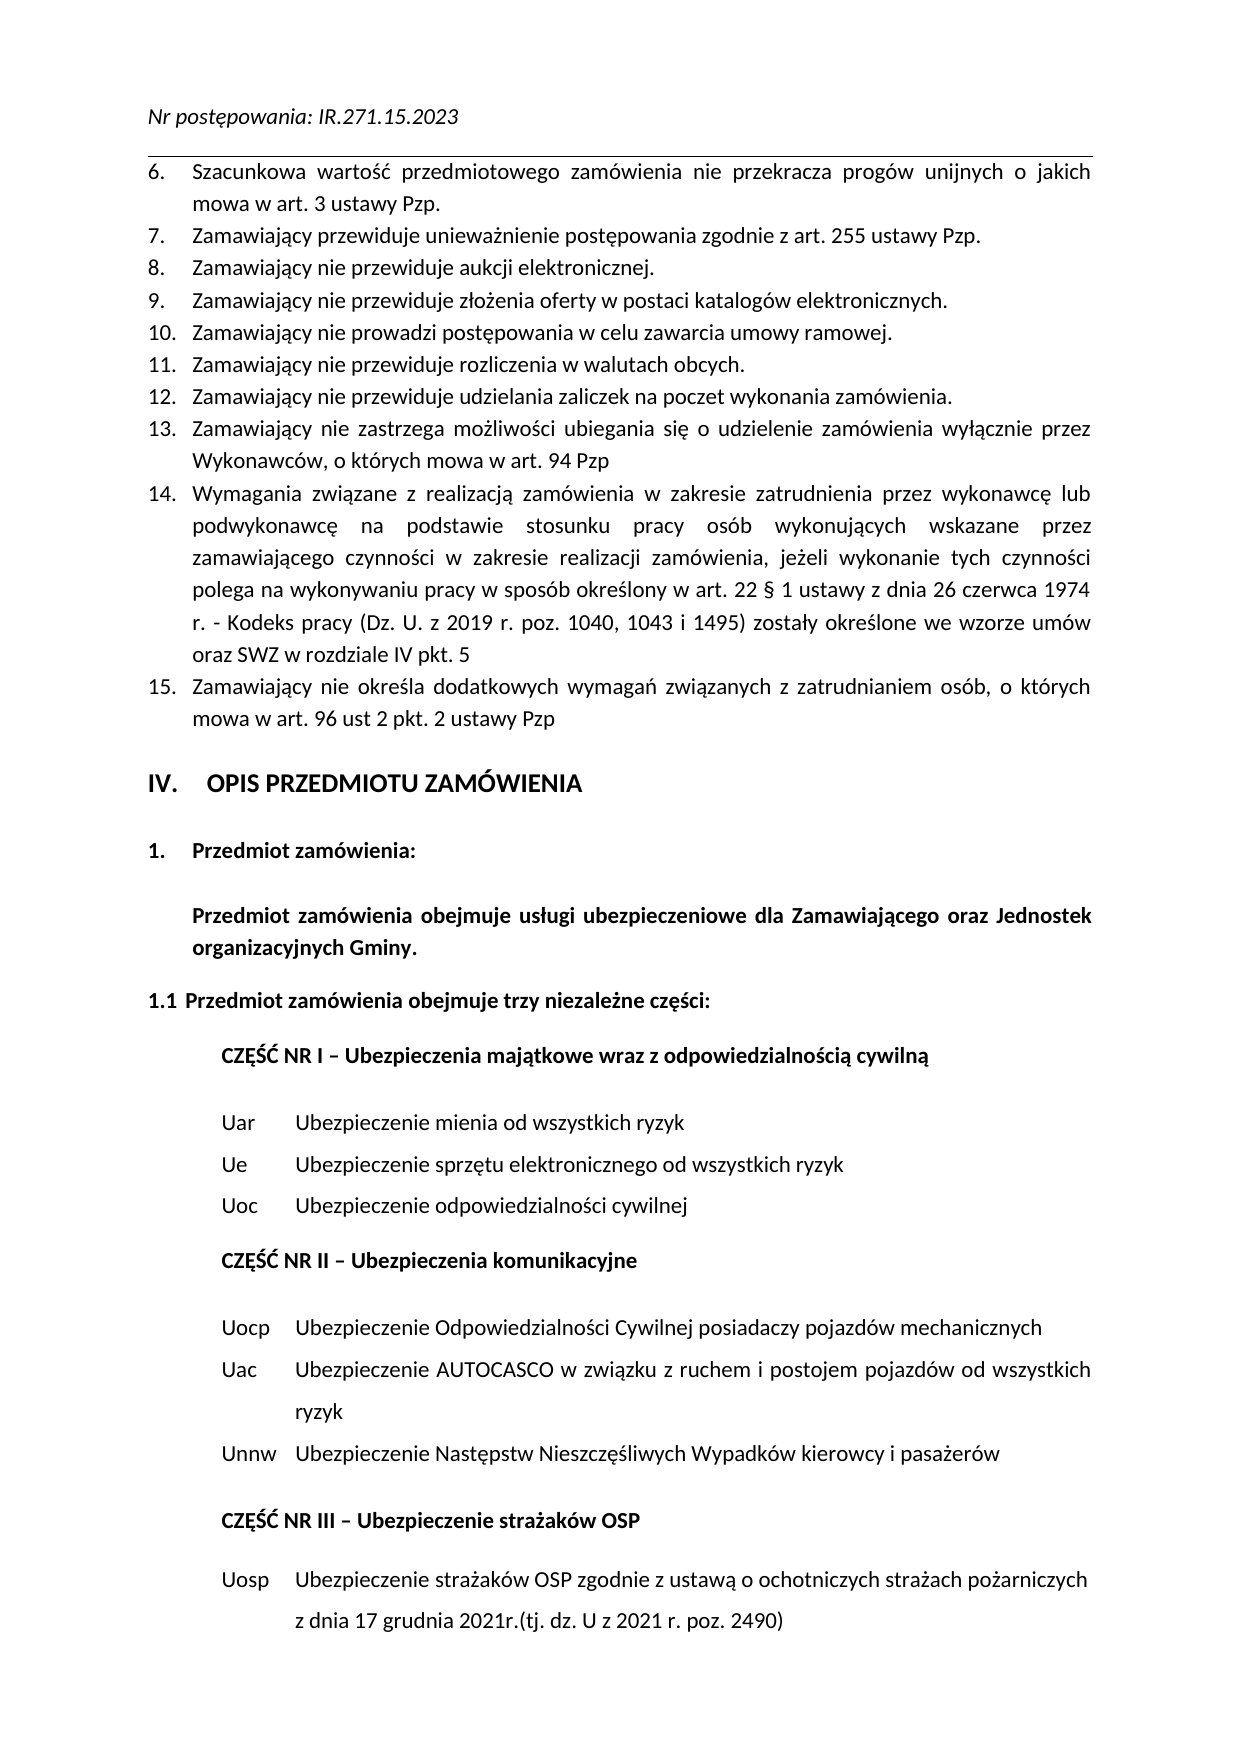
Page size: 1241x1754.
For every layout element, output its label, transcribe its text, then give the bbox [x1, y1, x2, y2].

list Zamawiający nie przewiduje rozliczenia w walutach obcych. [148, 350, 1093, 378]
text Uocp Ubezpieczenie Odpowiedzialności Cywilnej posiadaczy pojazdów mechanicznych [221, 1313, 1093, 1341]
list Zamawiający nie określa dodatkowych wymagań związanych z zatrudnianiem osób, o których mowa w art. 96 ust 2 pkt. 2 ustawy Pzp [148, 672, 1093, 732]
list Zamawiający przewiduje unieważnienie postępowania zgodnie z art. 255 ustawy Pzp. [148, 221, 1093, 249]
text Uac Ubezpieczenie AUTOCASCO w związku z ruchem i postojem pojazdów od wszystkich ryzyk [221, 1355, 1093, 1425]
list Zamawiający nie przewiduje udzielania zaliczek na poczet wykonania zamówienia. [148, 382, 1093, 410]
list Zamawiający nie zastrzega możliwości ubiegania się o udzielenie zamówienia wyłącznie przez Wykonawców, o których mowa w art. 94 Pzp [148, 414, 1093, 475]
list Szacunkowa wartość przedmiotowego zamówienia nie przekracza progów unijnych o jakich mowa w art. 3 ustawy Pzp. [148, 157, 1093, 217]
list Zamawiający nie przewiduje aukcji elektronicznej. [148, 253, 1093, 282]
text Przedmiot zamówienia obejmuje usługi ubezpieczeniowe dla Zamawiającego oraz Jednostek organizacyjnych Gminy. [192, 901, 1093, 961]
text Unnw Ubezpieczenie Następstw Nieszczęśliwych Wypadków kierowcy i pasażerów [148, 1439, 1093, 1467]
list Przedmiot zamówienia obejmuje trzy niezależne części: [148, 986, 1093, 1014]
text CZĘŚĆ NR III – Ubezpieczenie strażaków OSP [148, 1506, 1093, 1534]
list Wymagania związane z realizacją zamówienia w zakresie zatrudnienia przez wykonawcę lub podwykonawcę na podstawie stosunku pracy osób wykonujących wskazane przez zamawiającego czynności w zakresie realizacji zamówienia, jeżeli wykonanie tych czynności polega na wykonywaniu pracy w sposób określony w art. 22 § 1 ustawy z dnia 26 czerwca 1974 r. - Kodeks pracy (Dz. U. z 2019 r. poz. 1040, 1043 i 1495) zostały określone we wzorze umów oraz SWZ w rozdziale IV pkt. 5 [148, 479, 1093, 668]
text Uoc Ubezpieczenie odpowiedzialności cywilnej [148, 1192, 1093, 1220]
list Zamawiający nie prowadzi postępowania w celu zawarcia umowy ramowej. [148, 318, 1093, 346]
subtitle OPIS PRZEDMIOTU ZAMÓWIENIA [148, 767, 1093, 799]
text Uar Ubezpieczenie mienia od wszystkich ryzyk [148, 1108, 1093, 1136]
text Uosp Ubezpieczenie strażaków OSP zgodnie z ustawą o ochotniczych strażach pożarniczych z dnia 17 grudnia 2021r.(tj. dz. U z 2021 r. poz. 2490) [221, 1565, 1093, 1635]
text CZĘŚĆ NR I – Ubezpieczenia majątkowe wraz z odpowiedzialnością cywilną [148, 1041, 1093, 1069]
text CZĘŚĆ NR II – Ubezpieczenia komunikacyjne [148, 1246, 1093, 1274]
list Zamawiający nie przewiduje złożenia oferty w postaci katalogów elektronicznych. [148, 286, 1093, 314]
text Ue Ubezpieczenie sprzętu elektronicznego od wszystkich ryzyk [148, 1150, 1093, 1178]
list Przedmiot zamówienia: [148, 837, 1093, 865]
